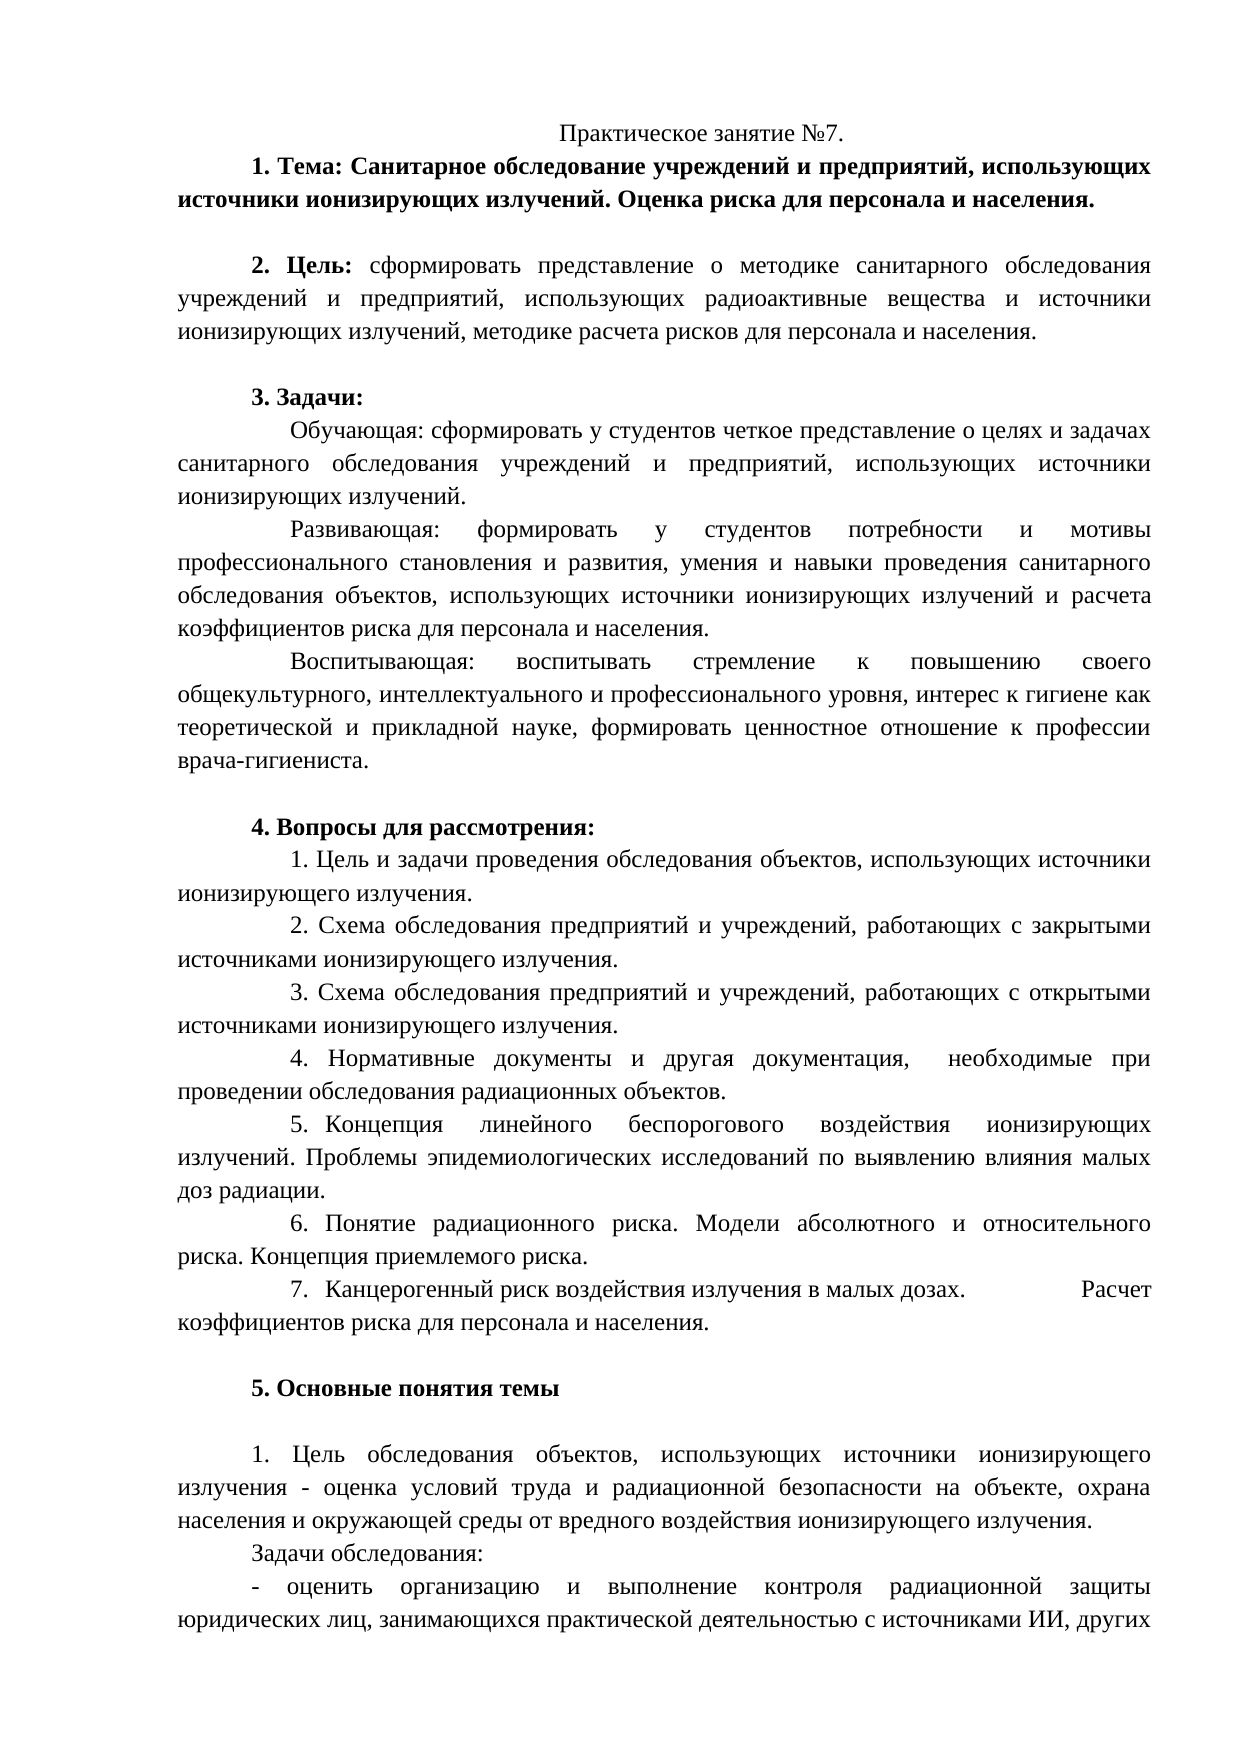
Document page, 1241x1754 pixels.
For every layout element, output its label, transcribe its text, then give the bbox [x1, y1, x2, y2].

text 1. Цель обследования объектов, использующих источники ионизирующего излучения - оценка условий труда и радиационной безопасности на объекте, охрана населения и окружающей среды от вредного воздействия ионизирующего излучения. [177, 1439, 1152, 1534]
text Воспитывающая: воспитывать стремление к повышению своего общекультурного, интеллектуального и профессионального уровня, интерес к гигиене как теоретической и прикладной науке, формировать ценностное отношение к профессии врача-гигиениста. [177, 646, 1152, 774]
text 4. Нормативные документы и другая документация, необходимые при проведении обследования радиационных объектов. [177, 1043, 1152, 1104]
text 6. Понятие радиационного риска. Модели абсолютного и относительного риска. Концепция приемлемого риска. [177, 1208, 1152, 1269]
text Развивающая: формировать у студентов потребности и мотивы профессионального становления и развития, умения и навыки проведения санитарного обследования объектов, использующих источники ионизирующих излучений и расчета коэффициентов риска для персонала и населения. [177, 514, 1152, 642]
text Обучающая: сформировать у студентов четкое представление о целях и задачах санитарного обследования учреждений и предприятий, использующих источники ионизирующих излучений. [177, 415, 1152, 510]
text 3. Схема обследования предприятий и учреждений, работающих с открытыми источниками ионизирующего излучения. [177, 977, 1152, 1038]
text 5. Основные понятия темы [177, 1373, 1152, 1402]
text 2. Цель: сформировать представление о методике санитарного обследования учреждений и предприятий, использующих радиоактивные вещества и источники ионизирующих излучений, методике расчета рисков для персонала и населения. [177, 250, 1152, 345]
text 7. Канцерогенный риск воздействия излучения в малых дозах. Расчет коэффициентов риска для персонала и населения. [177, 1274, 1152, 1336]
text 3. Задачи: [177, 382, 1152, 411]
text 1. Тема: Санитарное обследование учреждений и предприятий, использующих источники ионизирующих излучений. Оценка риска для персонала и населения. [177, 151, 1152, 213]
text 4. Вопросы для рассмотрения: [177, 812, 1152, 840]
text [177, 1571, 1152, 1633]
text Задачи обследования: [177, 1538, 1152, 1567]
text 2. Схема обследования предприятий и учреждений, работающих с закрытыми источниками ионизирующего излучения. [177, 911, 1152, 972]
text 1. Цель и задачи проведения обследования объектов, использующих источники ионизирующего излучения. [177, 844, 1152, 906]
text Практическое занятие №7. [177, 118, 1152, 147]
text 5. Концепция линейного беспорогового воздействия ионизирующих излучений. Проблемы эпидемиологических исследований по выявлению влияния малых доз радиации. [177, 1109, 1152, 1203]
